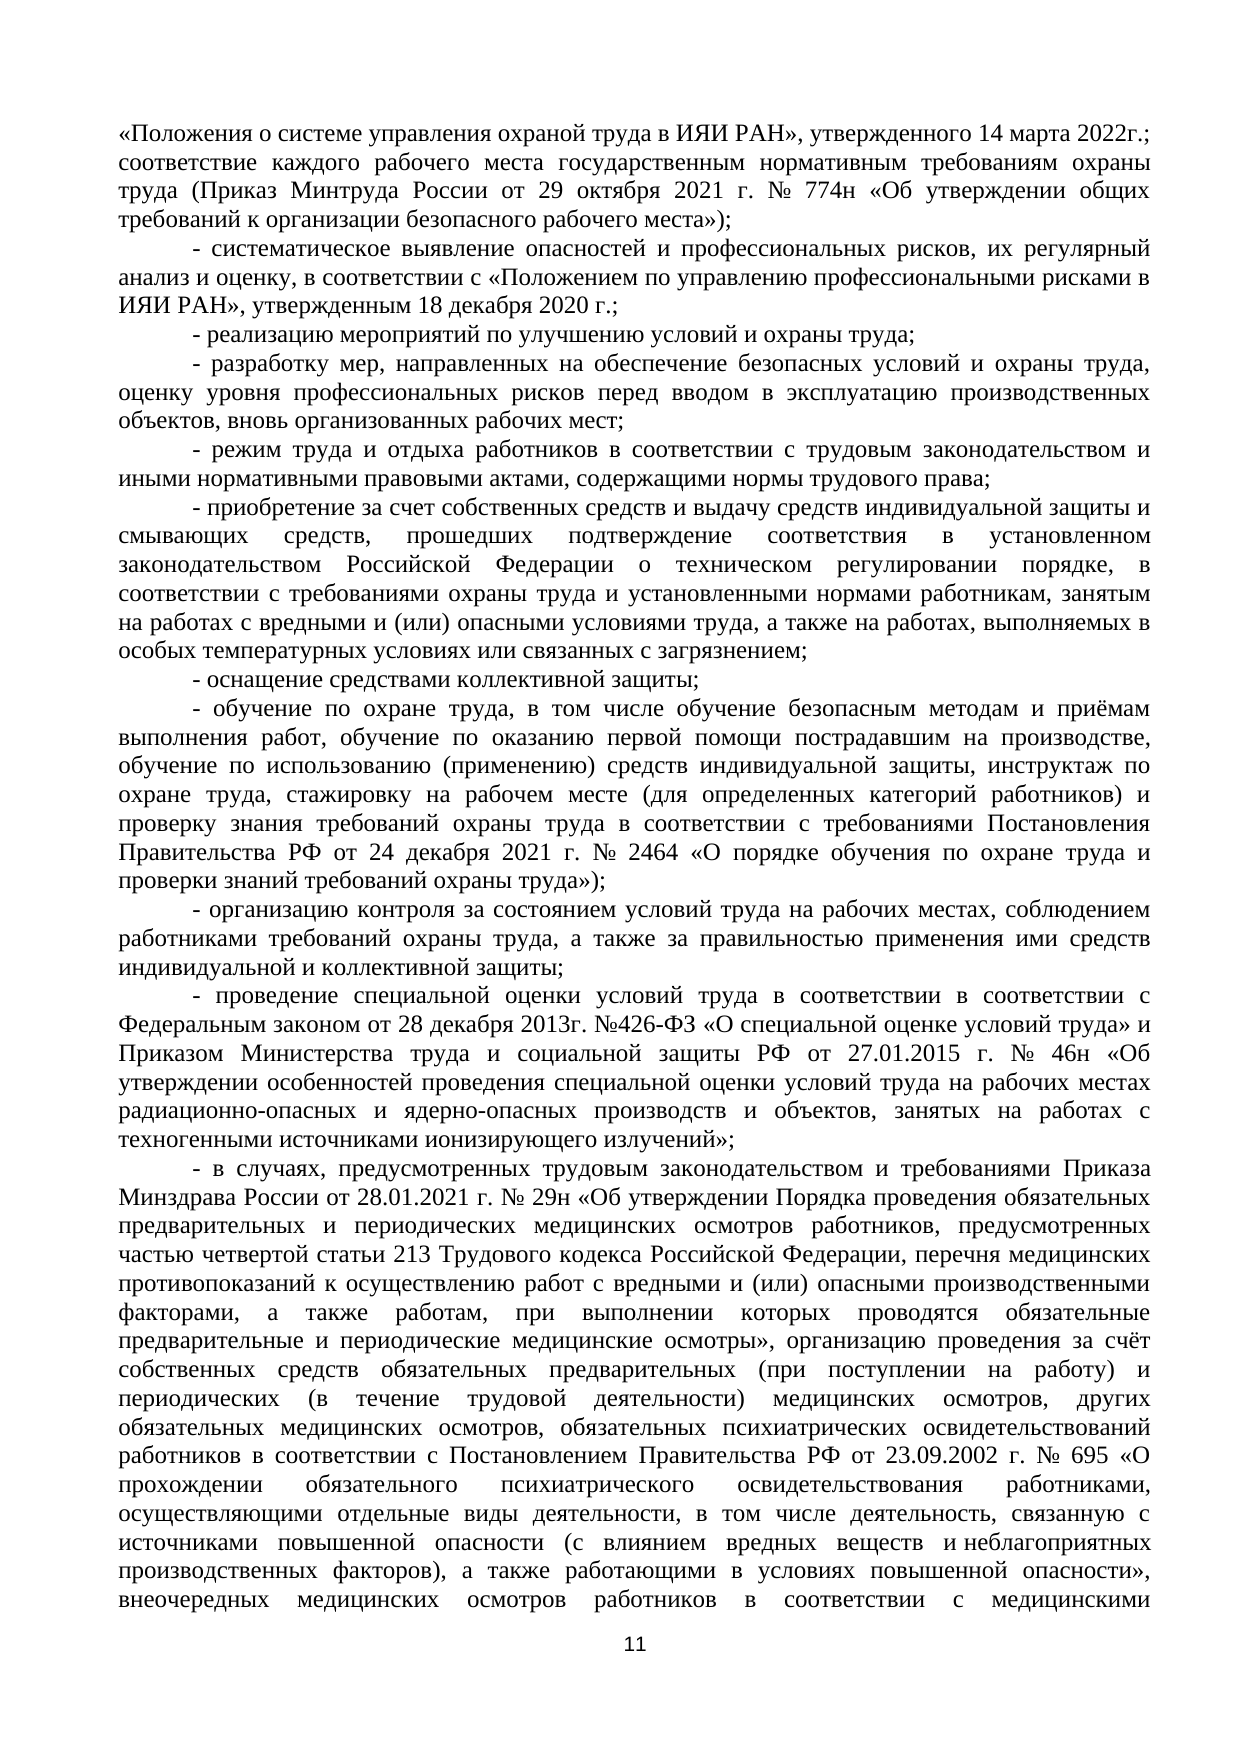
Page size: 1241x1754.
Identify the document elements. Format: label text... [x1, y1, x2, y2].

text - проведение специальной оценки условий труда в соответствии в соответствии с Федеральным законом от 28 декабря 2013г. №426-ФЗ «О специальной оценке условий труда» и Приказом Министерства труда и социальной защиты РФ от 27.01.2015 г. № 46н «Об утверждении особенностей проведения специальной оценки условий труда на рабочих местах радиационно-опасных и ядерно-опасных производств и объектов, занятых на работах с техногенными источниками ионизирующего излучений»; [118, 981, 1152, 1153]
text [118, 1153, 1152, 1613]
text - режим труда и отдыха работников в соответствии с трудовым законодательством и иными нормативными правовыми актами, содержащими нормы трудового права; [118, 434, 1152, 492]
text - оснащение средствами коллективной защиты; [118, 664, 1152, 693]
text - разработку мер, направленных на обеспечение безопасных условий и охраны труда, оценку уровня профессиональных рисков перед вводом в эксплуатацию производственных объектов, вновь организованных рабочих мест; [118, 348, 1152, 434]
text - обучение по охране труда, в том числе обучение безопасным методам и приёмам выполнения работ, обучение по оказанию первой помощи пострадавшим на производстве, обучение по использованию (применению) средств индивидуальной защиты, инструктаж по охране труда, стажировку на рабочем месте (для определенных категорий работников) и проверку знания требований охраны труда в соответствии с требованиями Постановления Правительства РФ от 24 декабря 2021 г. № 2464 «О порядке обучения по охране труда и проверки знаний требований охраны труда»); [118, 693, 1152, 894]
text - приобретение за счет собственных средств и выдачу средств индивидуальной защиты и смывающих средств, прошедших подтверждение соответствия в установленном законодательством Российской Федерации о техническом регулировании порядке, в соответствии с требованиями охраны труда и установленными нормами работникам, занятым на работах с вредными и (или) опасными условиями труда, а также на работах, выполняемых в особых температурных условиях или связанных с загрязнением; [118, 492, 1152, 664]
text - реализацию мероприятий по улучшению условий и охраны труда; [118, 319, 1152, 348]
text - систематическое выявление опасностей и профессиональных рисков, их регулярный анализ и оценку, в соответствии с «Положением по управлению профессиональными рисками в ИЯИ РАН», утвержденным 18 декабря 2020 г.; [118, 233, 1152, 319]
text - организацию контроля за состоянием условий труда на рабочих местах, соблюдением работниками требований охраны труда, а также за правильностью применения ими средств индивидуальной и коллективной защиты; [118, 894, 1152, 981]
text соответствие каждого рабочего места государственным нормативным требованиям охраны труда (Приказ Минтруда России от 29 октября 2021 г. № 774н «Об утверждении общих требований к организации безопасного рабочего места»); [118, 147, 1152, 233]
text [118, 118, 1152, 147]
